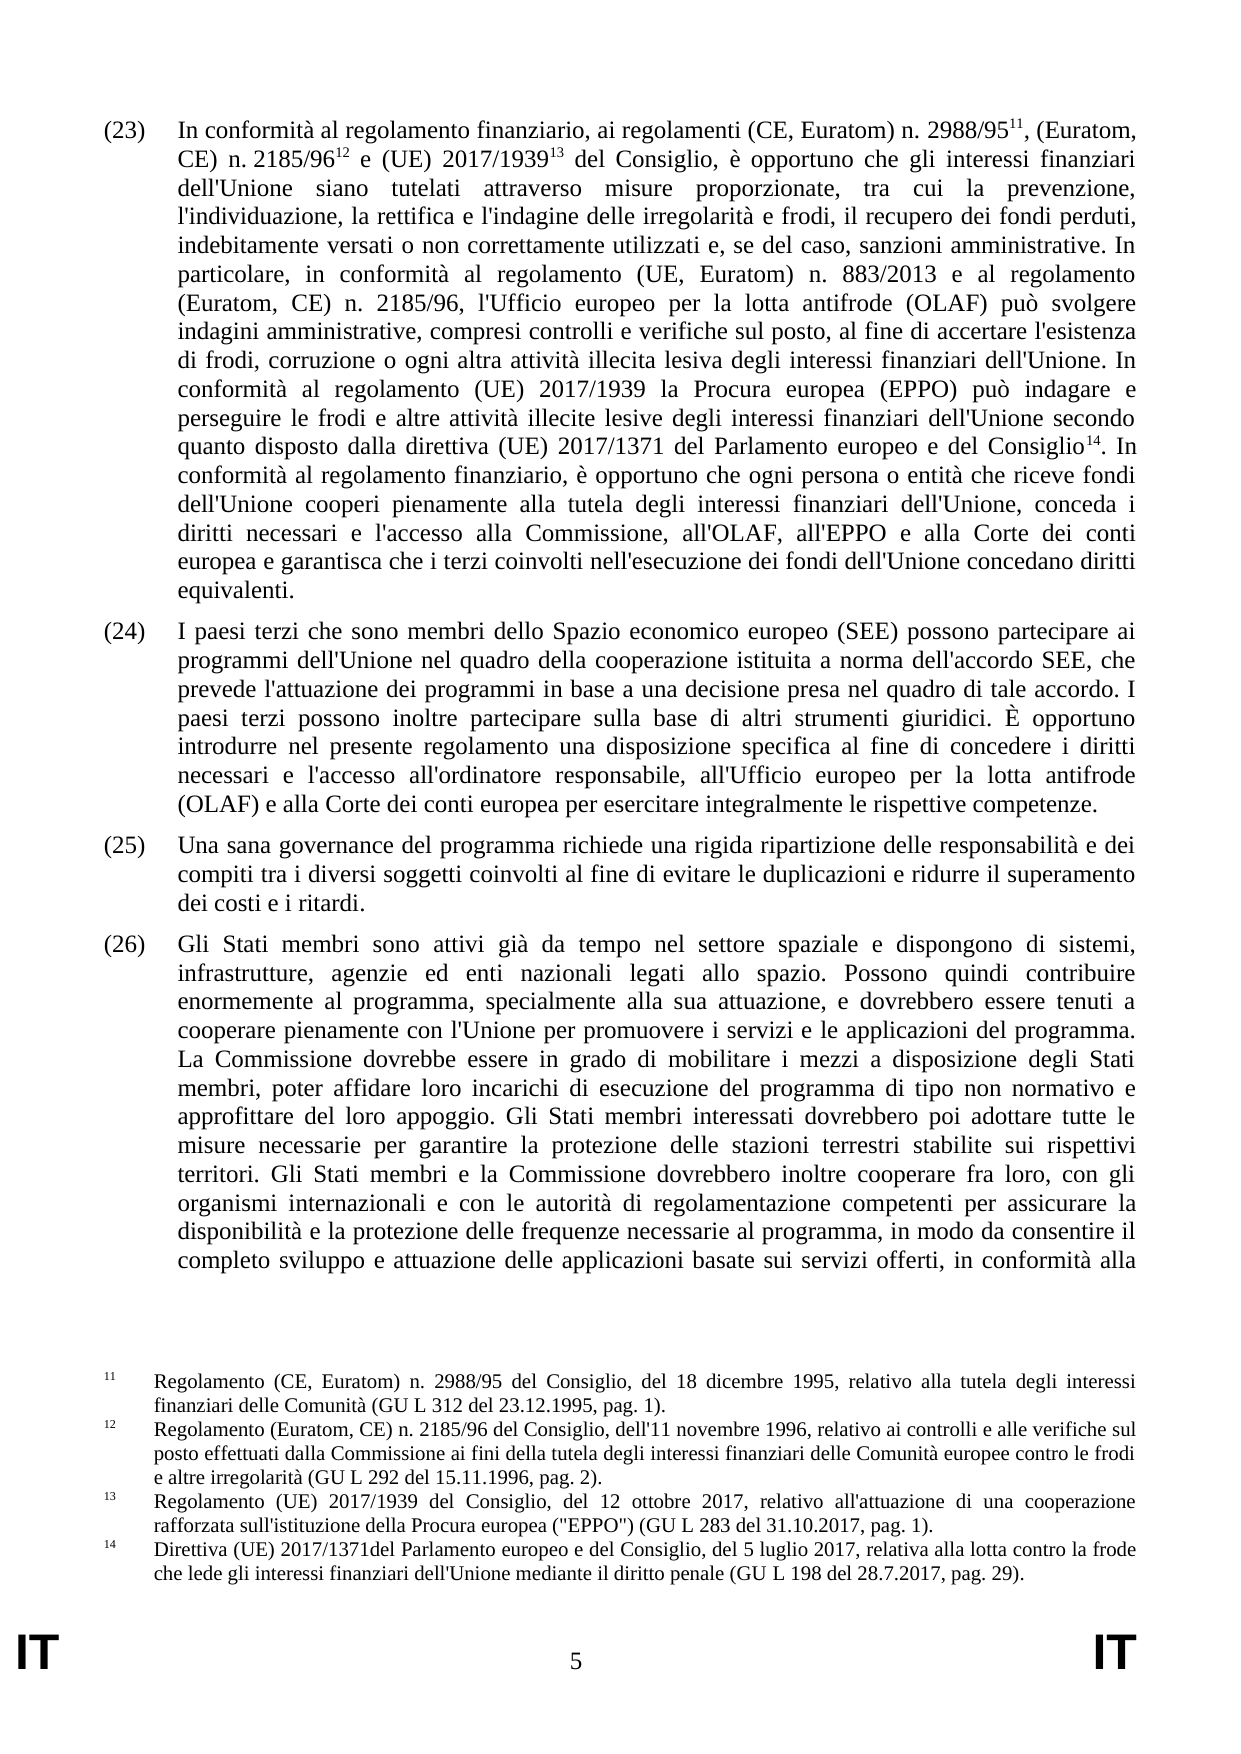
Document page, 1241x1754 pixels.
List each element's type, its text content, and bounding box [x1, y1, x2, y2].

text (23) In conformità al regolamento finanziario, ai regolamenti (CE, Euratom) n. 2988/95, (Euratom, CE) n. 2185/96 e (UE) 2017/1939 del Consiglio, è opportuno che gli interessi finanziari dell'Unione siano tutelati attraverso misure proporzionate, tra cui la prevenzione, l'individuazione, la rettifica e l'indagine delle irregolarità e frodi, il recupero dei fondi perduti, indebitamente versati o non correttamente utilizzati e, se del caso, sanzioni amministrative. In particolare, in conformità al regolamento (UE, Euratom) n. 883/2013 e al regolamento (Euratom, CE) n. 2185/96, l'Ufficio europeo per la lotta antifrode (OLAF) può svolgere indagini amministrative, compresi controlli e verifiche sul posto, al fine di accertare l'esistenza di frodi, corruzione o ogni altra attività illecita lesiva degli interessi finanziari dell'Unione. In conformità al regolamento (UE) 2017/1939 la Procura europea (EPPO) può indagare e perseguire le frodi e altre attività illecite lesive degli interessi finanziari dell'Unione secondo quanto disposto dalla direttiva (UE) 2017/1371 del Parlamento europeo e del Consiglio. In conformità al regolamento finanziario, è opportuno che ogni persona o entità che riceve fondi dell'Unione cooperi pienamente alla tutela degli interessi finanziari dell'Unione, conceda i diritti necessari e l'accesso alla Commissione, all'OLAF, all'EPPO e alla Corte dei conti europea e garantisca che i terzi coinvolti nell'esecuzione dei fondi dell'Unione concedano diritti equivalenti. [103, 115, 1137, 604]
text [103, 929, 1137, 1274]
text (24) I paesi terzi che sono membri dello Spazio economico europeo (SEE) possono partecipare ai programmi dell'Unione nel quadro della cooperazione istituita a norma dell'accordo SEE, che prevede l'attuazione dei programmi in base a una decisione presa nel quadro di tale accordo. I paesi terzi possono inoltre partecipare sulla base di altri strumenti giuridici. È opportuno introdurre nel presente regolamento una disposizione specifica al fine di concedere i diritti necessari e l'accesso all'ordinatore responsabile, all'Ufficio europeo per la lotta antifrode (OLAF) e alla Corte dei conti europea per esercitare integralmente le rispettive competenze. [103, 616, 1137, 818]
text (25) Una sana governance del programma richiede una rigida ripartizione delle responsabilità e dei compiti tra i diversi soggetti coinvolti al fine di evitare le duplicazioni e ridurre il superamento dei costi e i ritardi. [103, 830, 1137, 916]
